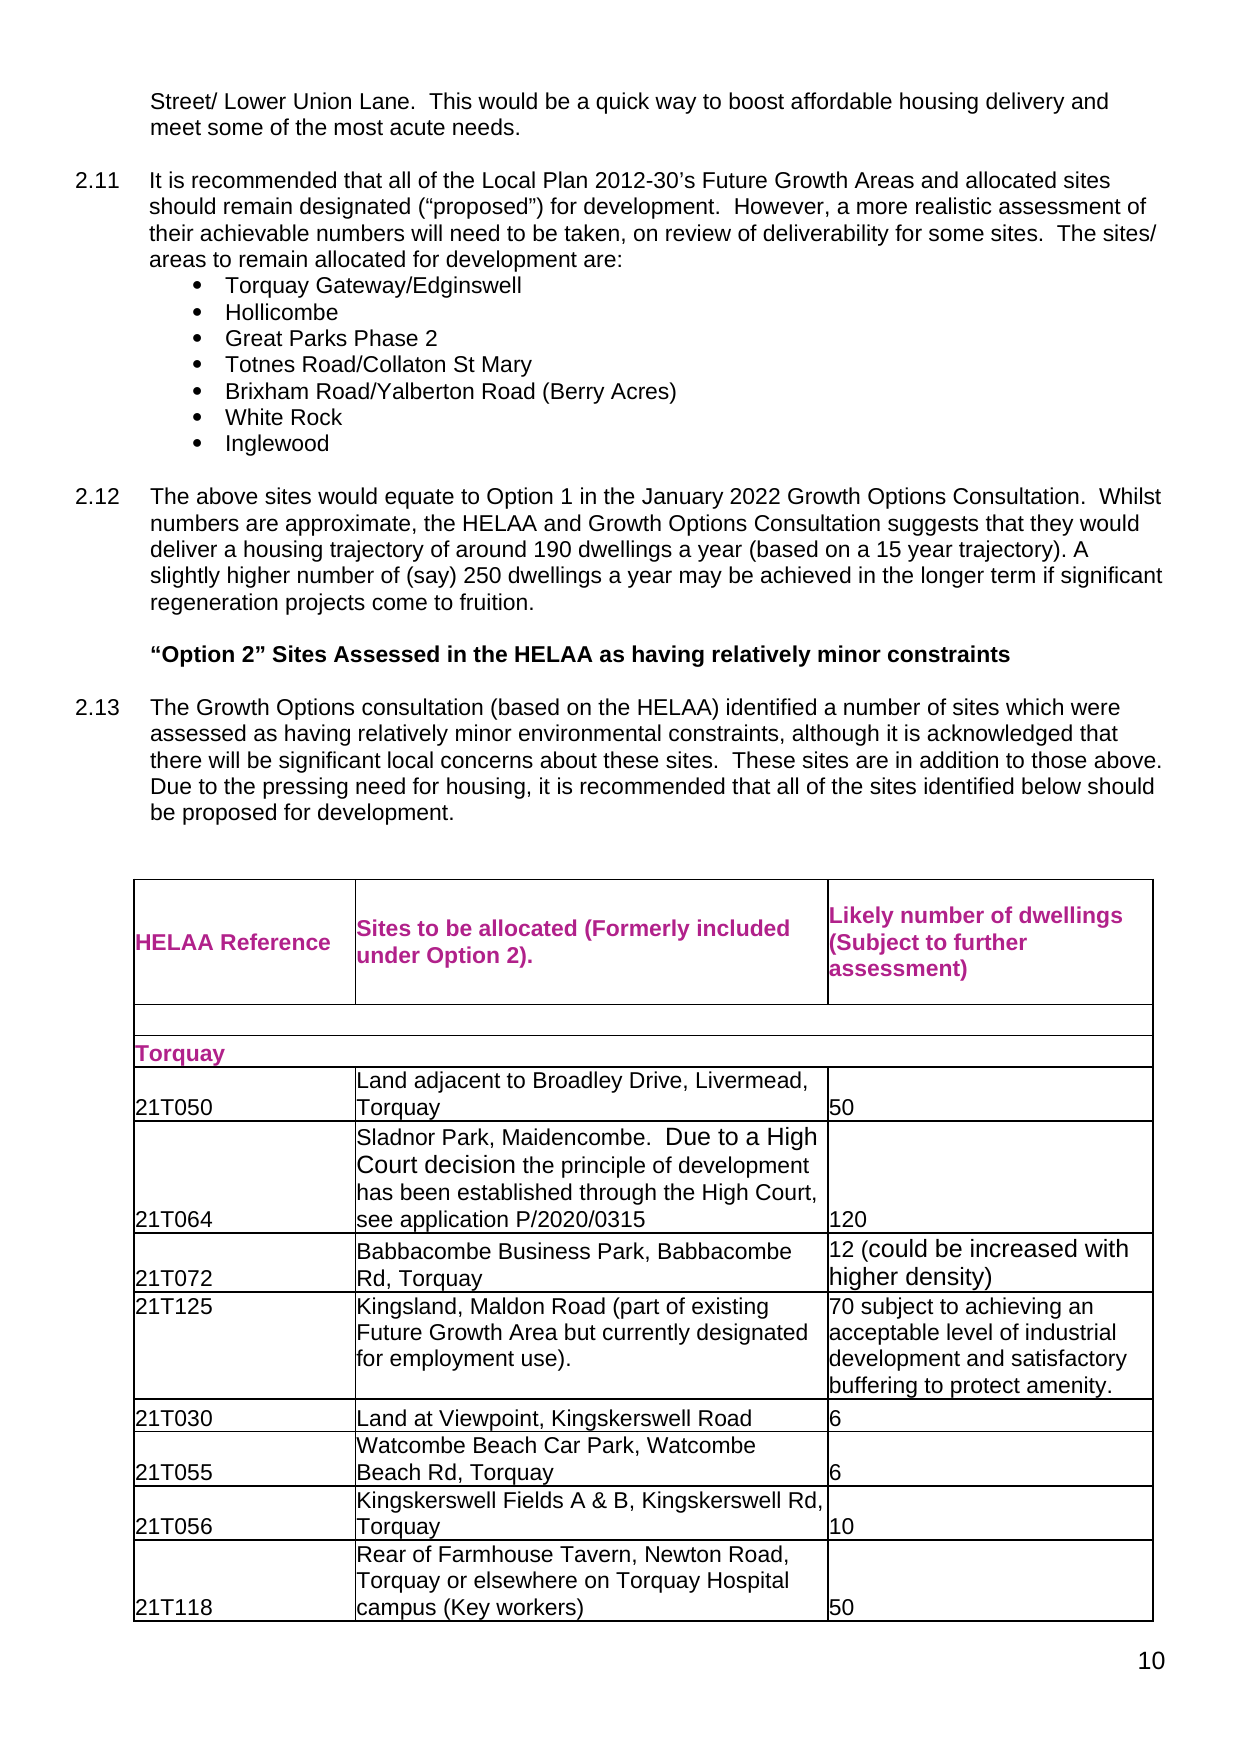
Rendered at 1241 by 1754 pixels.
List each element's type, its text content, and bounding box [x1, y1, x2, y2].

table_cell 21T072 [135, 1234, 355, 1291]
table_cell Kingsland, Maldon Road (part of existing Future Growth Area but currently designated for employment use). [356, 1293, 827, 1398]
table_cell Sladnor Park, Maidencombe. Due to a High Court decision the principle of development has been established through the High Court, see application P/2020/0315 [356, 1122, 827, 1232]
list Hollicombe [193, 299, 1165, 325]
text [75, 88, 1165, 141]
table_cell 12 (could be increased with higher density) [829, 1234, 1152, 1291]
table_cell 21T064 [135, 1122, 355, 1232]
table_cell 21T118 [135, 1541, 355, 1620]
text 2.13 The Growth Options consultation (based on the HELAA) identified a number of sites which were assessed as having relatively minor environmental constraints, although it is acknowledged that there will be significant local concerns about these sites. These sites are in addition to those above. Due to the pressing need for housing, it is recommended that all of the sites identified below should be proposed for development. [75, 694, 1165, 826]
table_cell 70 subject to achieving an acceptable level of industrial development and satisfactory buffering to protect amenity. [829, 1293, 1152, 1398]
table_cell Torquay [135, 1036, 1152, 1066]
table_cell 10 [829, 1487, 1152, 1539]
table_cell Land at Viewpoint, Kingskerswell Road [356, 1400, 827, 1431]
table_cell 21T055 [135, 1432, 355, 1485]
table_cell [135, 1005, 1152, 1035]
table_cell 50 [829, 1068, 1152, 1120]
text 2.11 It is recommended that all of the Local Plan 2012-30’s Future Growth Areas and allocated sites should remain designated (“proposed”) for development. However, a more realistic assessment of their achievable numbers will need to be taken, on review of deliverability for some sites. The sites/ areas to remain allocated for development are: [75, 167, 1165, 272]
table_cell 21T125 [135, 1293, 355, 1398]
list Totnes Road/Collaton St Mary [193, 351, 1165, 378]
table_cell 6 [829, 1432, 1152, 1485]
text 2.12 The above sites would equate to Option 1 in the January 2022 Growth Options Consultation. Whilst numbers are approximate, the HELAA and Growth Options Consultation suggests that they would deliver a housing trajectory of around 190 dwellings a year (based on a 15 year trajectory). A slightly higher number of (say) 250 dwellings a year may be achieved in the longer term if significant regeneration projects come to fruition. [75, 483, 1165, 615]
table_cell Watcombe Beach Car Park, Watcombe Beach Rd, Torquay [356, 1432, 827, 1485]
table_cell 6 [829, 1400, 1152, 1431]
table_header Sites to be allocated (Formerly included under Option 2). [356, 880, 827, 1003]
list Brixham Road/Yalberton Road (Berry Acres) [193, 378, 1165, 404]
table_cell 50 [829, 1541, 1152, 1620]
text “Option 2” Sites Assessed in the HELAA as having relatively minor constraints [150, 641, 1165, 668]
table_header HELAA Reference [135, 880, 355, 1003]
list White Rock [193, 404, 1165, 430]
table_cell Kingskerswell Fields A & B, Kingskerswell Rd, Torquay [356, 1487, 827, 1539]
list Inglewood [193, 430, 1165, 457]
table_header Likely number of dwellings (Subject to further assessment) [829, 880, 1152, 1003]
table_cell 120 [829, 1122, 1152, 1232]
list Torquay Gateway/Edginswell [193, 272, 1165, 299]
table_cell 21T030 [135, 1400, 355, 1431]
table_cell Rear of Farmhouse Tavern, Newton Road, Torquay or elsewhere on Torquay Hospital campus (Key workers) [356, 1541, 827, 1620]
table_cell Land adjacent to Broadley Drive, Livermead, Torquay [356, 1068, 827, 1120]
table_cell 21T056 [135, 1487, 355, 1539]
table_cell Babbacombe Business Park, Babbacombe Rd, Torquay [356, 1234, 827, 1291]
list Great Parks Phase 2 [193, 325, 1165, 351]
table_cell 21T050 [135, 1068, 355, 1120]
